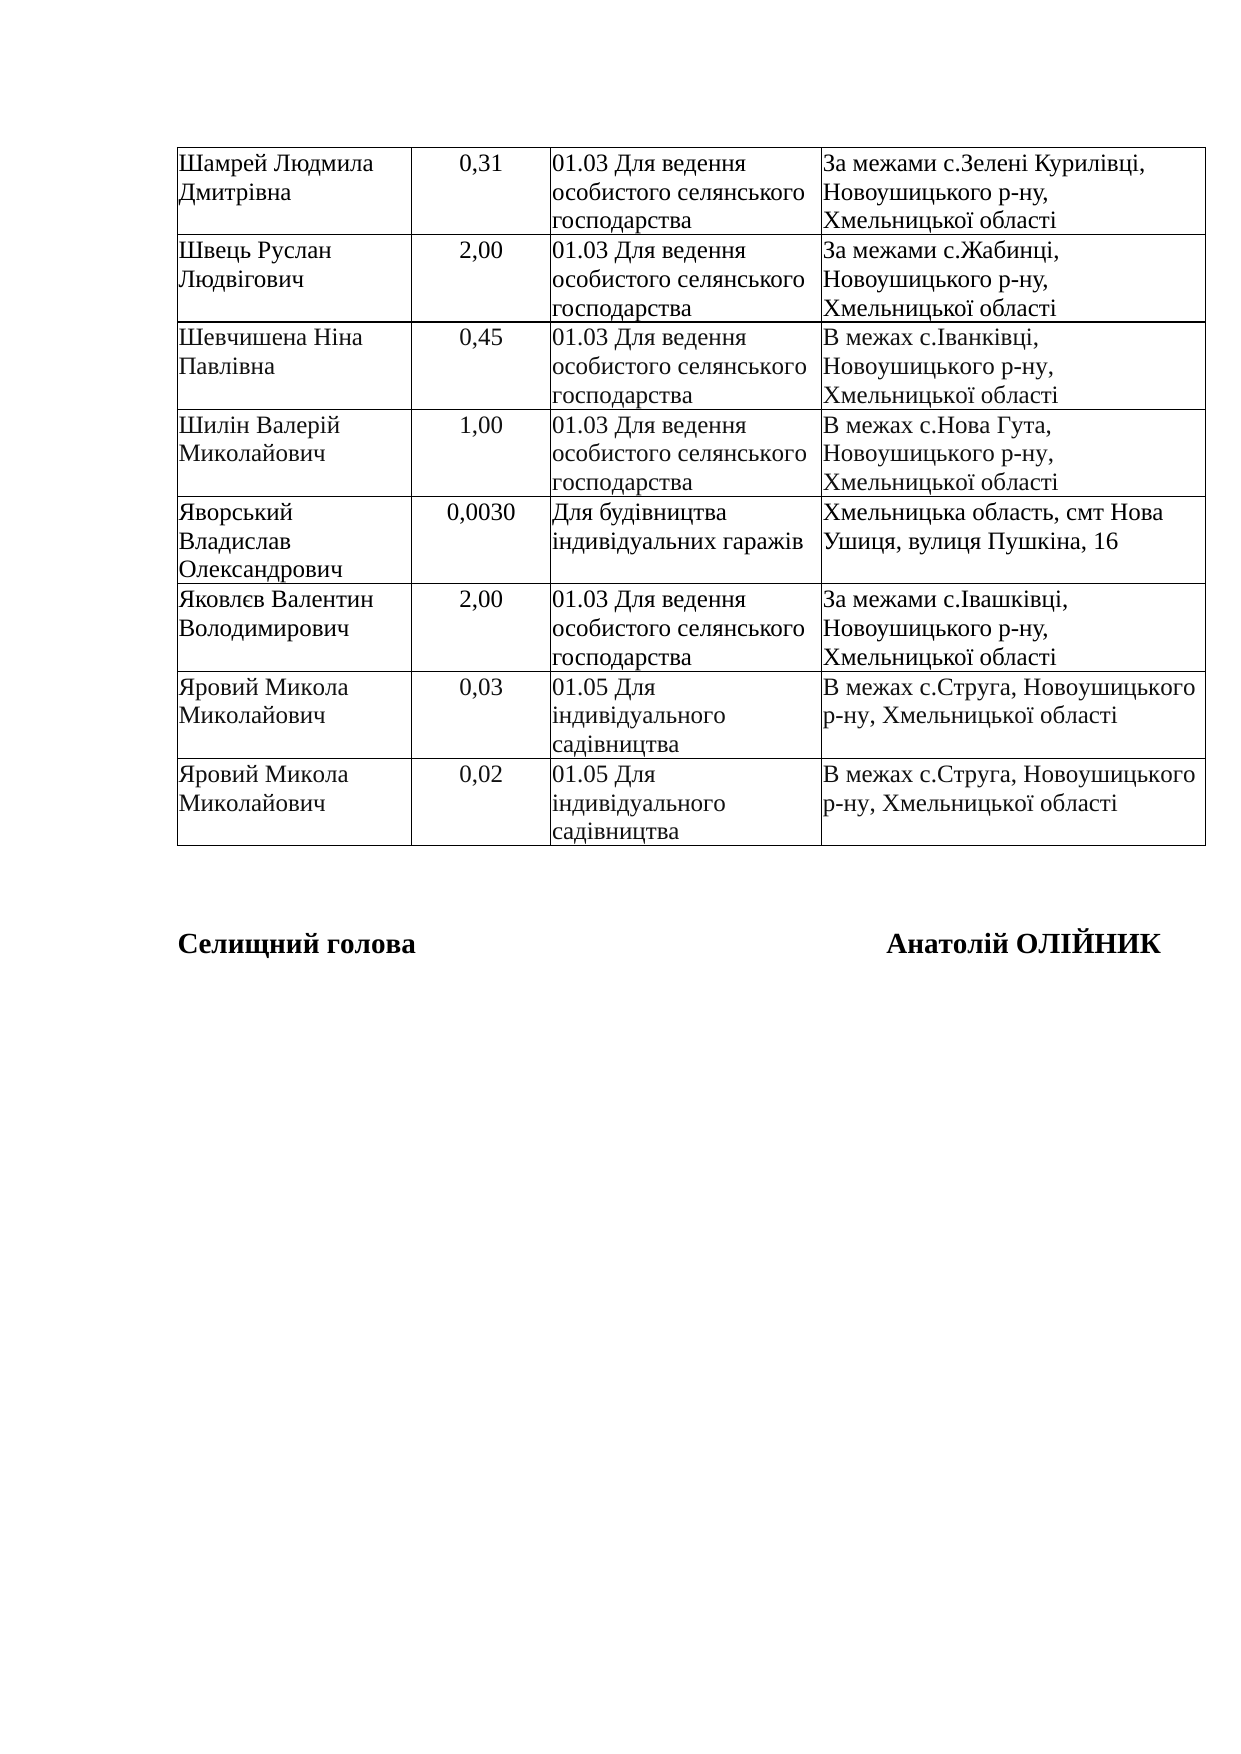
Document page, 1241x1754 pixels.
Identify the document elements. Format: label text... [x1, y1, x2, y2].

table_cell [178, 148, 411, 234]
table_cell В межах с.Струга, Новоушицького р-ну, Хмельницької області [822, 672, 1205, 758]
table_cell Яворський Владислав Олександрович [178, 497, 411, 583]
table_cell Швець Руслан Людвігович [178, 235, 411, 321]
table_cell 0,03 [412, 672, 550, 758]
table_cell 01.05 Для індивідуального садівництва [551, 759, 821, 845]
table_cell В межах с.Струга, Новоушицького р-ну, Хмельницької області [822, 759, 1205, 845]
table_cell 1,00 [412, 410, 550, 496]
table_cell Для будівництва індивідуальних гаражів [551, 497, 821, 583]
table_cell Хмельницька область, смт Нова Ушиця, вулиця Пушкіна, 16 [822, 497, 1205, 583]
table_cell В межах с.Іванківці, Новоушицького р-ну, Хмельницької області [822, 323, 1205, 409]
table_cell 01.03 Для ведення особистого селянського господарства [551, 323, 821, 409]
table_cell За межами с.Івашківці, Новоушицького р-ну, Хмельницької області [822, 584, 1205, 671]
table_cell 01.03 Для ведення особистого селянського господарства [551, 584, 821, 671]
table_cell Шилін Валерій Миколайович [178, 410, 411, 496]
table_cell 01.03 Для ведення особистого селянського господарства [551, 235, 821, 321]
table_cell 0,45 [412, 323, 550, 409]
table_cell За межами с.Жабинці, Новоушицького р-ну, Хмельницької області [822, 235, 1205, 321]
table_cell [822, 148, 1205, 234]
table_cell Яровий Микола Миколайович [178, 759, 411, 845]
table_cell 0,31 [412, 148, 550, 234]
table_cell Яковлєв Валентин Володимирович [178, 584, 411, 671]
table_cell 0,0030 [412, 497, 550, 583]
table_cell 01.03 Для ведення особистого селянського господарства [551, 410, 821, 496]
table_cell Шевчишена Ніна Павлівна [178, 323, 411, 409]
table_cell 0,02 [412, 759, 550, 845]
table_cell 2,00 [412, 584, 550, 671]
text Селищний голова Анатолій ОЛІЙНИК [177, 926, 1181, 959]
table_cell В межах с.Нова Гута, Новоушицького р-ну, Хмельницької області [822, 410, 1205, 496]
table_cell 01.05 Для індивідуального садівництва [551, 672, 821, 758]
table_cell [551, 148, 821, 234]
table_cell 2,00 [412, 235, 550, 321]
table_cell Яровий Микола Миколайович [178, 672, 411, 758]
